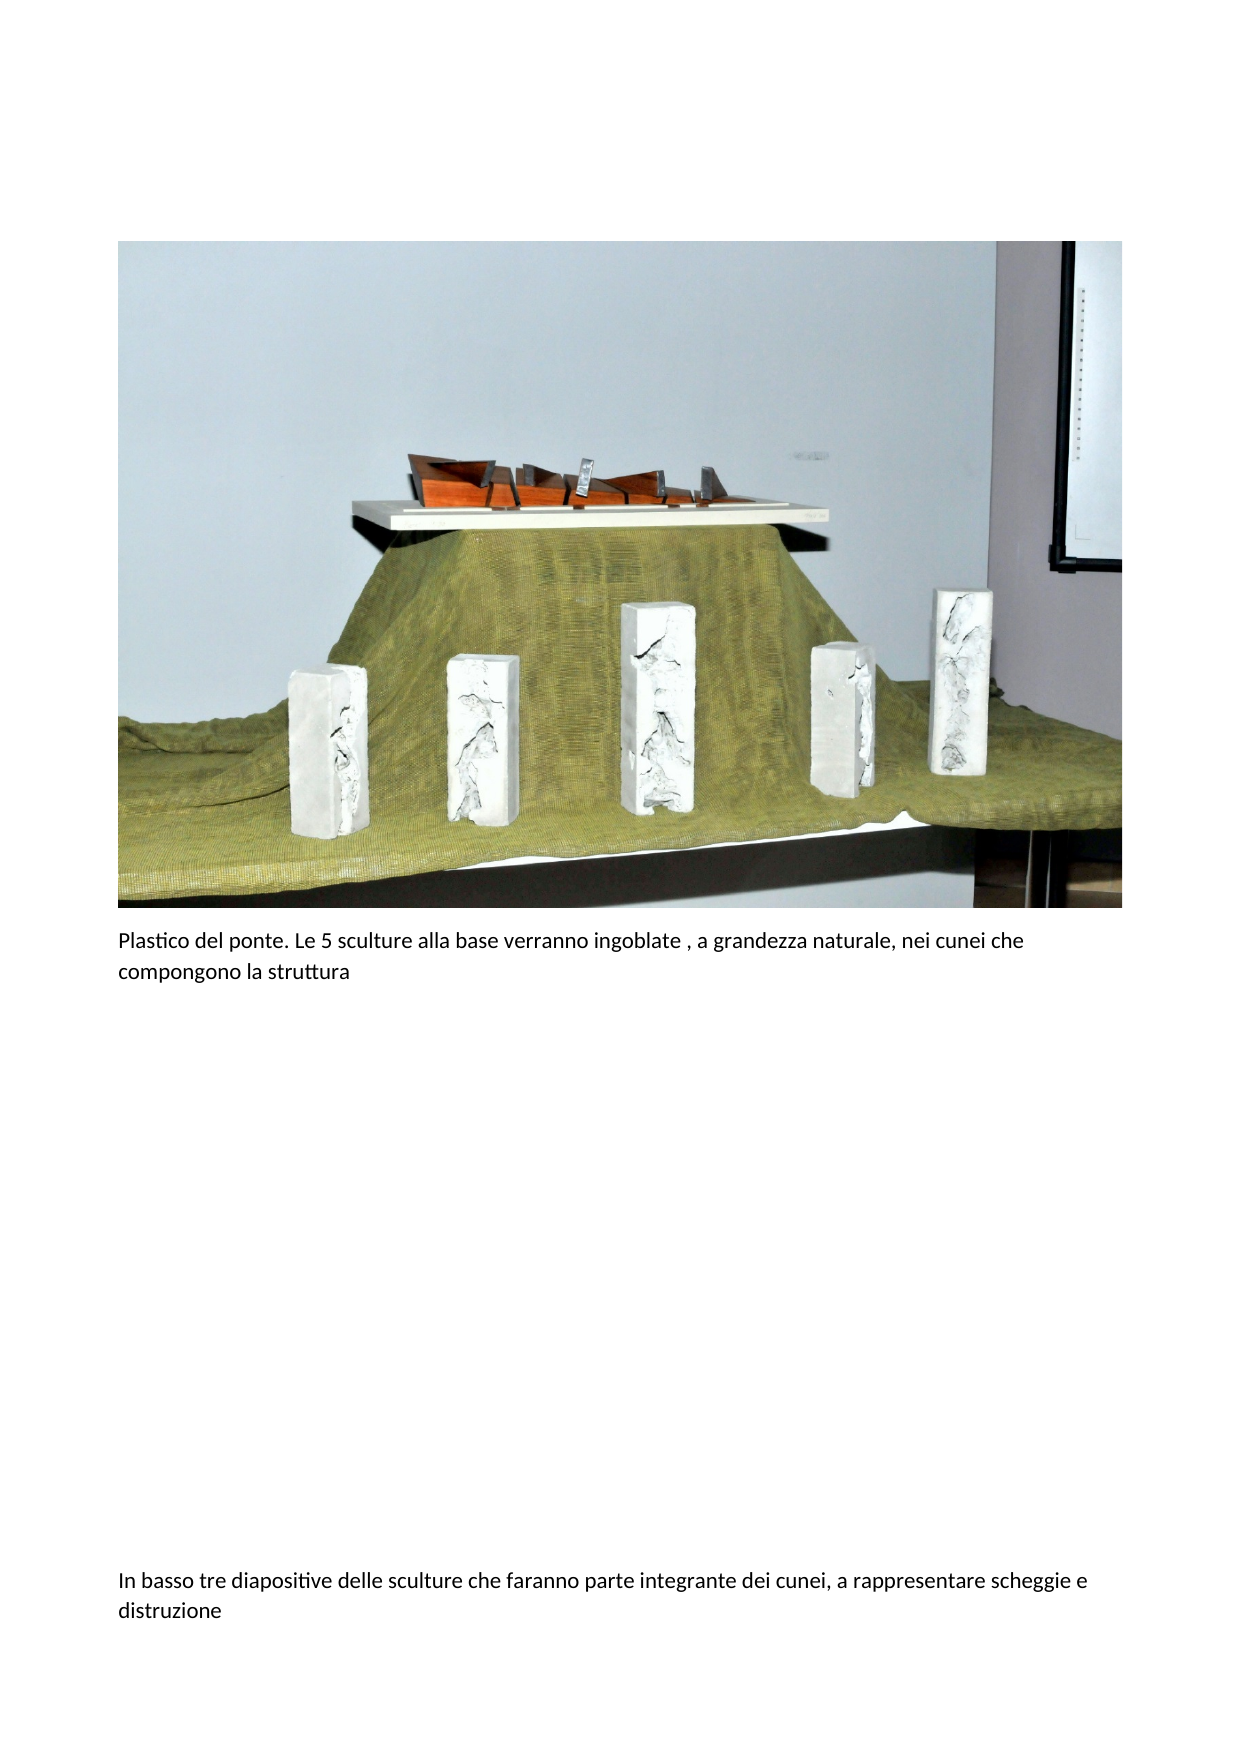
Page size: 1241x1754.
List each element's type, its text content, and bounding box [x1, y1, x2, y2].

picture [118, 241, 1123, 908]
text Plastico del ponte. Le 5 sculture alla base verranno ingoblate , a grandezza naturale, nei cunei che compongono la struttura [118, 927, 1122, 985]
text In basso tre diapositive delle sculture che faranno parte integrante dei cunei, a rappresentare scheggie e distruzione [118, 1566, 1122, 1624]
